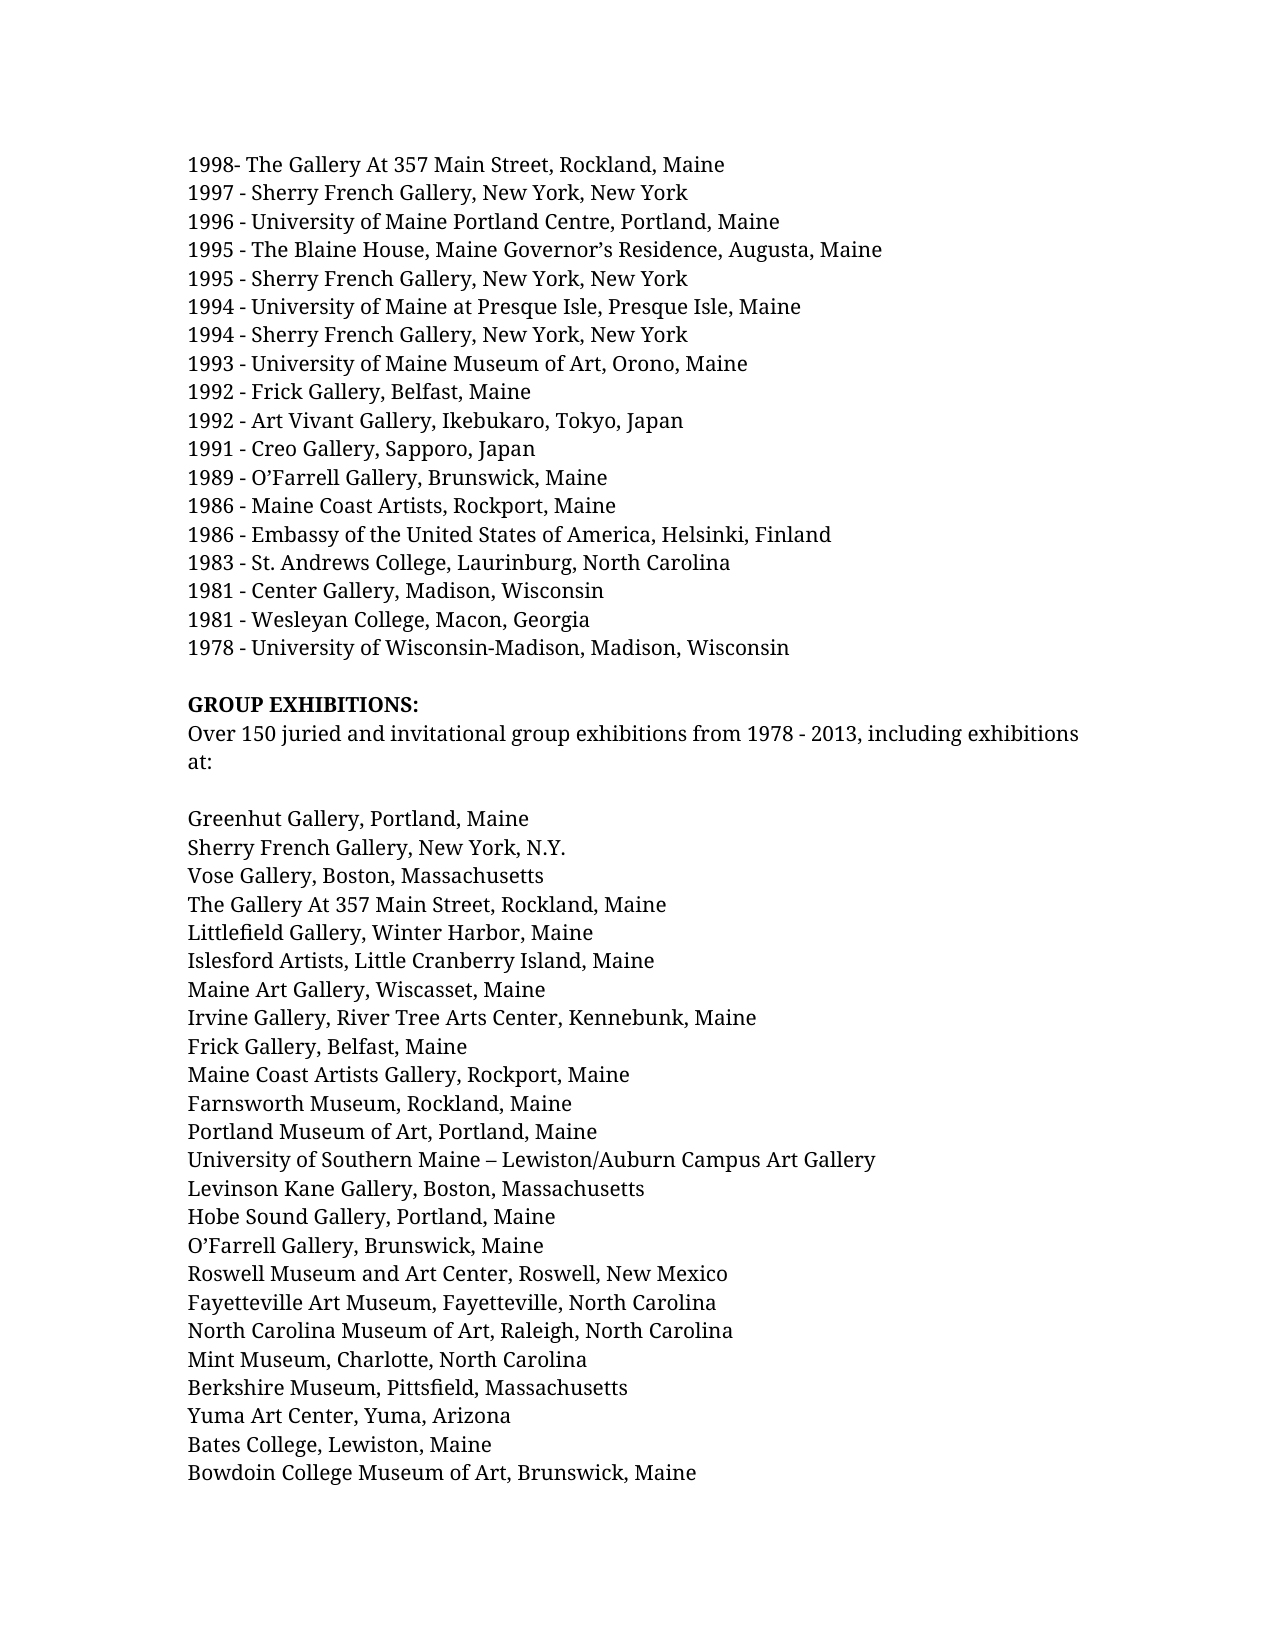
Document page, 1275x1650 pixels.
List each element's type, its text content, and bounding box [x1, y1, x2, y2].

text Hobe Sound Gallery, Portland, Maine [187, 1202, 1087, 1231]
text Levinson Kane Gallery, Boston, Massachusetts [187, 1174, 1087, 1202]
text Littlefield Gallery, Winter Harbor, Maine [187, 918, 1087, 947]
text 1995 - The Blaine House, Maine Governor’s Residence, Augusta, Maine [187, 235, 1087, 264]
text Yuma Art Center, Yuma, Arizona [187, 1402, 1087, 1430]
text 1983 - St. Andrews College, Laurinburg, North Carolina [187, 548, 1087, 577]
text Roswell Museum and Art Center, Roswell, New Mexico [187, 1259, 1087, 1288]
text The Gallery At 357 Main Street, Rockland, Maine [187, 890, 1087, 918]
text Bowdoin College Museum of Art, Brunswick, Maine [187, 1458, 1087, 1487]
text 1986 - Embassy of the United States of America, Helsinki, Finland [187, 520, 1087, 548]
text 1994 - University of Maine at Presque Isle, Presque Isle, Maine [187, 292, 1087, 321]
text Maine Coast Artists Gallery, Rockport, Maine [187, 1060, 1087, 1089]
text Islesford Artists, Little Cranberry Island, Maine [187, 947, 1087, 975]
text Frick Gallery, Belfast, Maine [187, 1032, 1087, 1060]
text Farnsworth Museum, Rockland, Maine [187, 1089, 1087, 1117]
text O’Farrell Gallery, Brunswick, Maine [187, 1231, 1087, 1259]
text Vose Gallery, Boston, Massachusetts [187, 861, 1087, 890]
text North Carolina Museum of Art, Raleigh, North Carolina [187, 1316, 1087, 1345]
text 1996 - University of Maine Portland Centre, Portland, Maine [187, 207, 1087, 235]
text Bates College, Lewiston, Maine [187, 1430, 1087, 1458]
text 1998- The Gallery At 357 Main Street, Rockland, Maine [187, 150, 1087, 178]
text Maine Art Gallery, Wiscasset, Maine [187, 975, 1087, 1003]
text 1997 - Sherry French Gallery, New York, New York [187, 178, 1087, 207]
text Greenhut Gallery, Portland, Maine [187, 804, 1087, 833]
text Fayetteville Art Museum, Fayetteville, North Carolina [187, 1288, 1087, 1316]
text 1992 - Frick Gallery, Belfast, Maine [187, 377, 1087, 406]
text 1981 - Wesleyan College, Macon, Georgia [187, 605, 1087, 633]
text 1986 - Maine Coast Artists, Rockport, Maine [187, 491, 1087, 520]
text Berkshire Museum, Pittsfield, Massachusetts [187, 1373, 1087, 1402]
text 1989 - O’Farrell Gallery, Brunswick, Maine [187, 463, 1087, 491]
text 1992 - Art Vivant Gallery, Ikebukaro, Tokyo, Japan [187, 406, 1087, 434]
text 1995 - Sherry French Gallery, New York, New York [187, 264, 1087, 292]
text Irvine Gallery, River Tree Arts Center, Kennebunk, Maine [187, 1003, 1087, 1032]
text University of Southern Maine – Lewiston/Auburn Campus Art Gallery [187, 1146, 1087, 1174]
text GROUP EXHIBITIONS: [187, 691, 1087, 719]
text Mint Museum, Charlotte, North Carolina [187, 1345, 1087, 1373]
text 1981 - Center Gallery, Madison, Wisconsin [187, 577, 1087, 605]
text 1991 - Creo Gallery, Sapporo, Japan [187, 434, 1087, 463]
text Sherry French Gallery, New York, N.Y. [187, 833, 1087, 861]
text 1993 - University of Maine Museum of Art, Orono, Maine [187, 349, 1087, 377]
text Over 150 juried and invitational group exhibitions from 1978 - 2013, including exhibitions at: [187, 719, 1087, 776]
text Portland Museum of Art, Portland, Maine [187, 1117, 1087, 1146]
text 1994 - Sherry French Gallery, New York, New York [187, 321, 1087, 349]
text 1978 - University of Wisconsin-Madison, Madison, Wisconsin [187, 633, 1087, 662]
